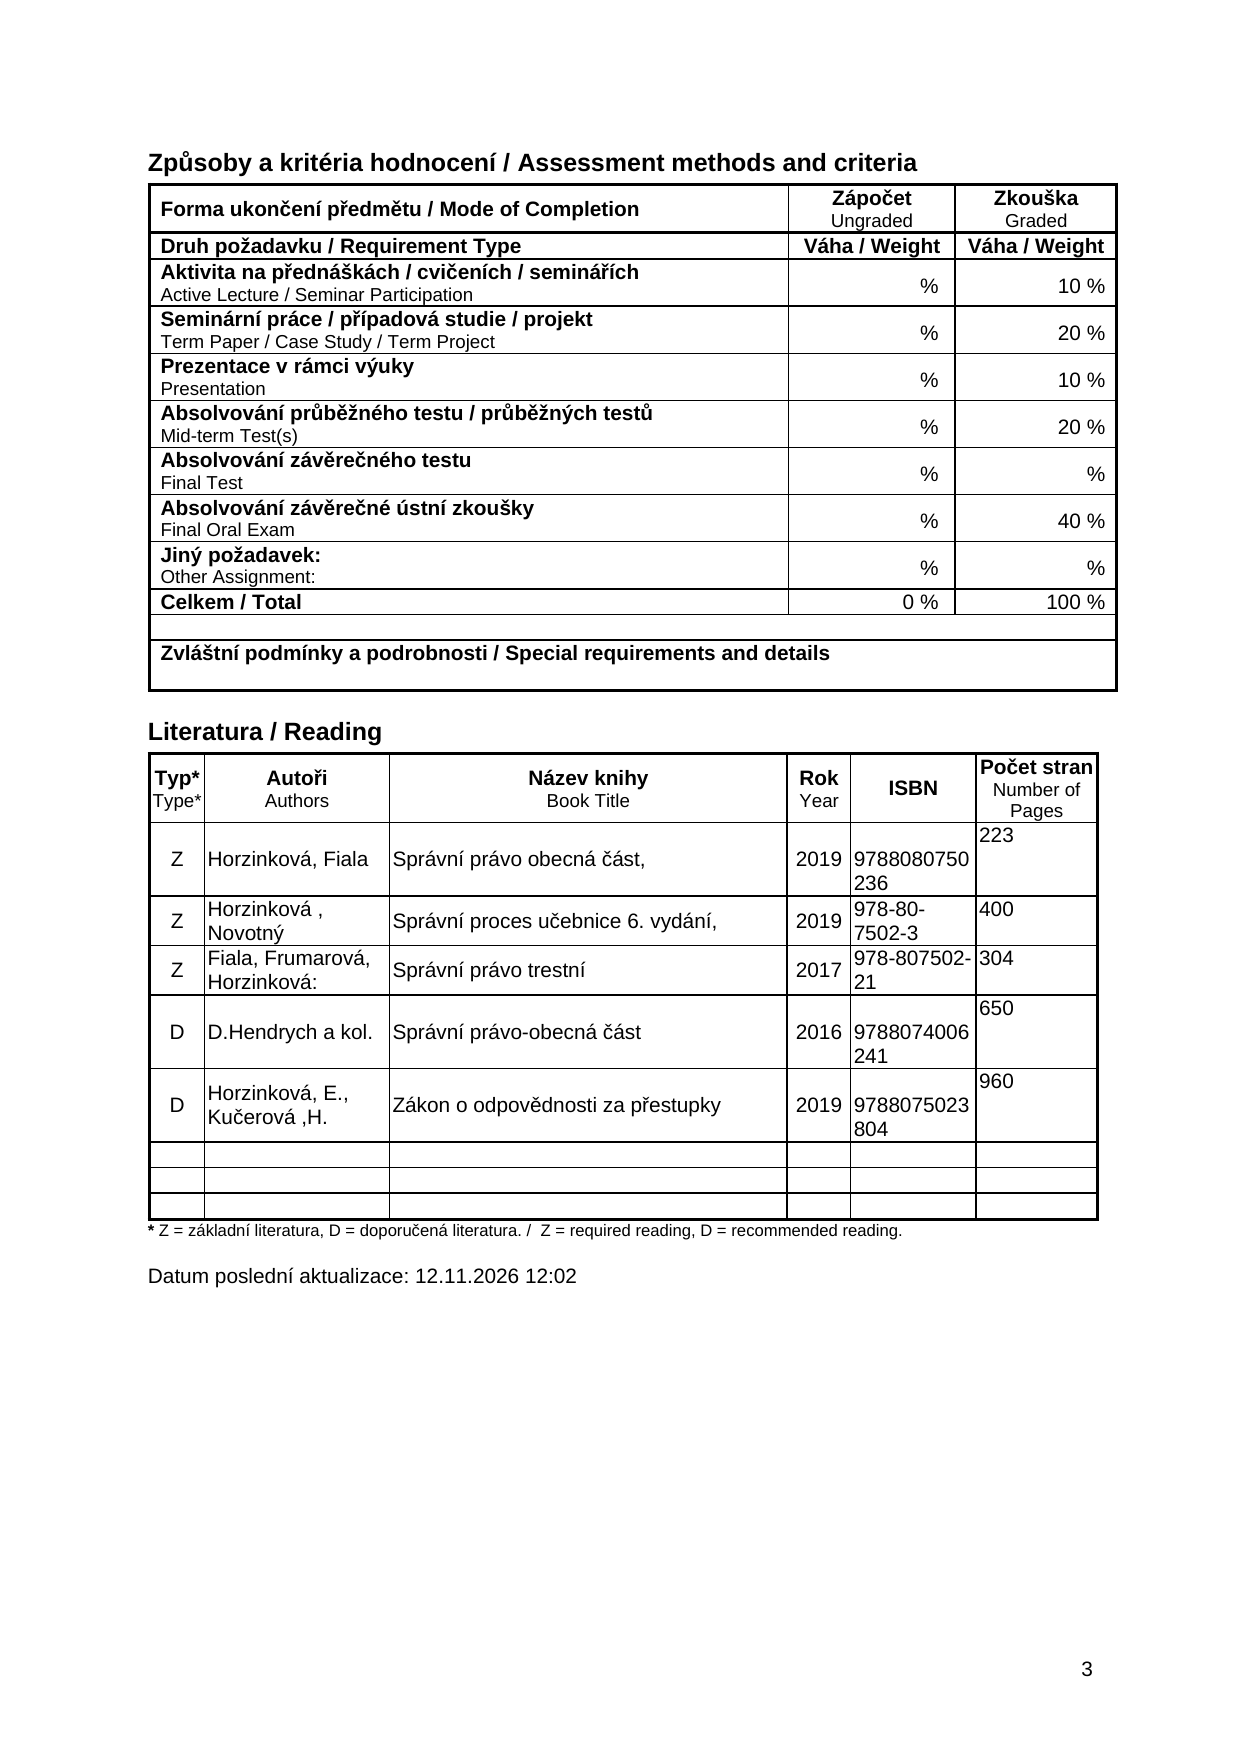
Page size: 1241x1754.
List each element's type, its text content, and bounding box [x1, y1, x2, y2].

table_header Zápočet Ungraded [789, 186, 954, 231]
table_cell [390, 1143, 786, 1167]
table_cell Absolvování závěrečné ústní zkoušky Final Oral Exam [151, 495, 788, 541]
table_cell [205, 1194, 389, 1218]
table_cell % [789, 401, 954, 447]
table_cell D [151, 996, 204, 1068]
table_cell Horzinková , Novotný [205, 897, 389, 945]
table_cell 2017 [788, 946, 850, 994]
table_cell Jiný požadavek: (stručný popis) Other Assignment: [151, 542, 788, 588]
text * Z = základní literatura, D = doporučená literatura. / Z = required reading, D = recommended reading. [148, 1221, 1093, 1240]
table_cell Váha / Weight [789, 234, 954, 258]
table_cell Absolvování závěrečného testu Final Test [151, 448, 788, 494]
table_cell Zvláštní podmínky a podrobnosti / Special requirements and details [151, 641, 1115, 688]
table_cell [788, 1143, 850, 1167]
table_cell [788, 1168, 850, 1192]
table_cell % [789, 542, 954, 588]
table_cell % [789, 307, 954, 352]
table_cell [205, 1168, 389, 1192]
text Způsoby a kritéria hodnocení / Assessment methods and criteria [148, 148, 1093, 176]
table_cell % [789, 448, 954, 494]
table_header Počet stran Number of Pages [977, 755, 1096, 822]
table_cell [977, 1168, 1096, 1192]
table_cell 223 [977, 823, 1096, 895]
table_cell 20 % [956, 307, 1115, 352]
table_cell 304 [977, 946, 1096, 994]
table_cell % [956, 542, 1115, 588]
table_cell 2019 [788, 1069, 850, 1141]
table_cell Správní právo-obecná část [390, 996, 786, 1068]
table_header Zkouška Graded [956, 186, 1115, 231]
table_cell % [789, 354, 954, 399]
table_cell 0 % [789, 590, 954, 613]
table_cell 400 [977, 897, 1096, 945]
table_cell 978-80-7502-3 [851, 897, 975, 945]
table_cell 9788074006241 [851, 996, 975, 1068]
table_header Název knihy Book Title [390, 755, 786, 822]
table_cell Horzinková, E., Kučerová ,H. [205, 1069, 389, 1141]
table_cell [205, 1143, 389, 1167]
table_cell Z [151, 897, 204, 945]
table_cell 9788080750236 [851, 823, 975, 895]
table_cell 2019 [788, 897, 850, 945]
table_cell [977, 1194, 1096, 1218]
table_cell Seminární práce / případová studie / projekt Term Paper / Case Study / Term Project [151, 307, 788, 352]
table_cell Aktivita na přednáškách / cvičeních / seminářích Active Lecture / Seminar Participation [151, 260, 788, 305]
table_cell % [789, 260, 954, 305]
table_cell Druh požadavku / Requirement Type [151, 234, 788, 258]
table_cell Správní právo trestní [390, 946, 786, 994]
table_cell D.Hendrych a kol. [205, 996, 389, 1068]
table_cell 9788075023804 [851, 1069, 975, 1141]
table_cell 40 % [956, 495, 1115, 541]
table_cell Z [151, 823, 204, 895]
table_cell [851, 1168, 975, 1192]
table_cell 100 % [956, 590, 1115, 613]
table_cell [851, 1143, 975, 1167]
text Datum poslední aktualizace: 9.2.2021 21:59 [148, 1264, 1093, 1288]
table_cell Absolvování průběžného testu / průběžných testů Mid-term Test(s) [151, 401, 788, 447]
table_cell Horzinková, Fiala [205, 823, 389, 895]
table_cell Zákon o odpovědnosti za přestupky [390, 1069, 786, 1141]
table_cell [151, 1168, 204, 1192]
table_cell Správní proces učebnice 6. vydání, [390, 897, 786, 945]
table_cell [851, 1194, 975, 1218]
table_cell [788, 1194, 850, 1218]
table_cell Fiala, Frumarová, Horzinková: [205, 946, 389, 994]
text Literatura / Reading [148, 717, 1093, 745]
table_cell 10 % [956, 354, 1115, 399]
table_header Typ* Type* [151, 755, 204, 822]
table_cell [151, 615, 1115, 639]
table_cell [151, 1194, 204, 1218]
table_cell 20 % [956, 401, 1115, 447]
table_cell % [956, 448, 1115, 494]
table_header Rok Year [788, 755, 850, 822]
table_cell Celkem / Total [151, 590, 788, 613]
table_header Forma ukončení předmětu / Mode of Completion [151, 186, 788, 231]
table_cell [977, 1143, 1096, 1167]
table_cell Prezentace v rámci výuky Presentation [151, 354, 788, 399]
table_cell D [151, 1069, 204, 1141]
table_cell Správní právo obecná část, [390, 823, 786, 895]
table_header ISBN [851, 755, 975, 822]
table_cell [390, 1168, 786, 1192]
table_cell [151, 1143, 204, 1167]
table_header Autoři Authors [205, 755, 389, 822]
table_cell Váha / Weight [956, 234, 1115, 258]
table_cell [390, 1194, 786, 1218]
table_cell 960 [977, 1069, 1096, 1141]
table_cell 2019 [788, 823, 850, 895]
table_cell Z [151, 946, 204, 994]
table_cell 650 [977, 996, 1096, 1068]
table_cell % [789, 495, 954, 541]
table_cell 2016 [788, 996, 850, 1068]
table_cell 10 % [956, 260, 1115, 305]
table_cell 978-807502-21 [851, 946, 975, 994]
